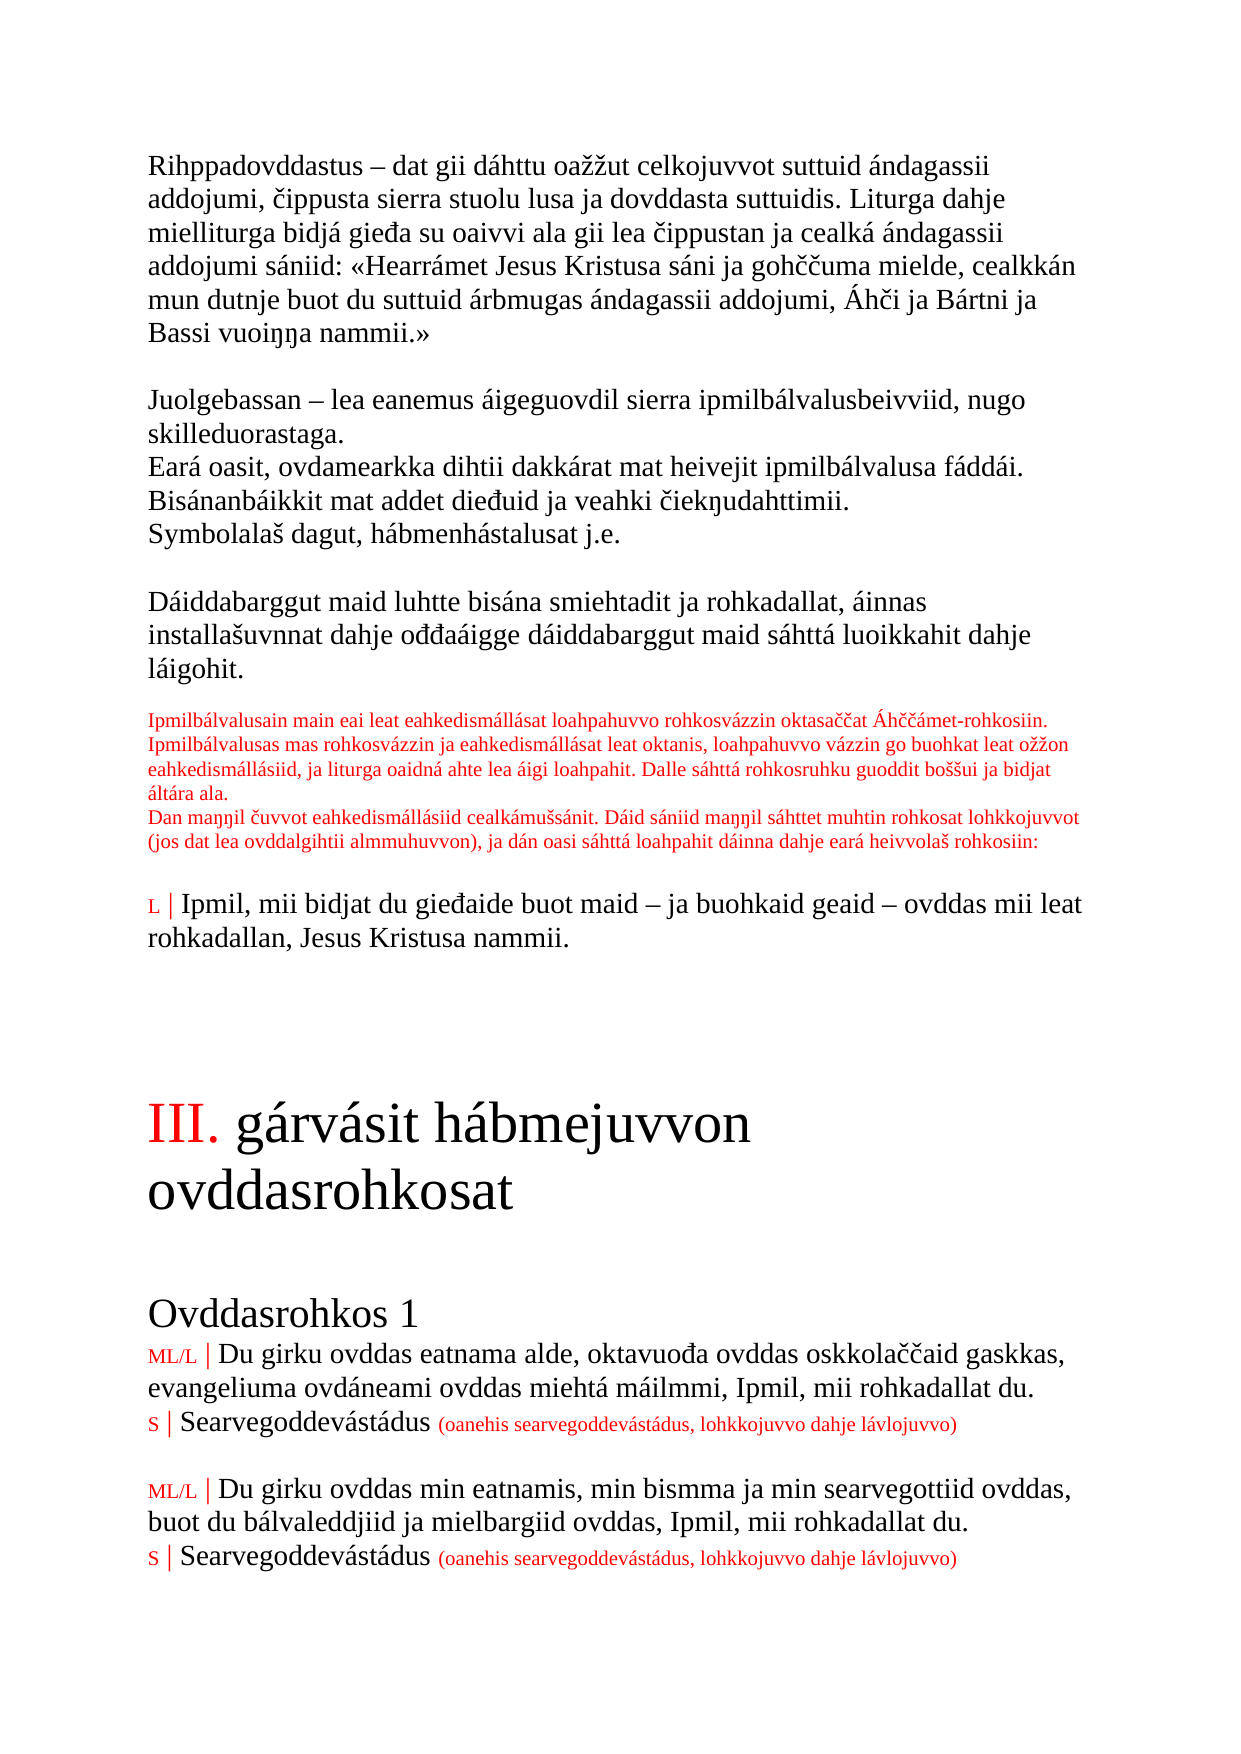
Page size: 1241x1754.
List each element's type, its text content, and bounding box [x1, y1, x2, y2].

text Dan maŋŋil čuvvot eahkedismállásiid cealkámušsánit. Dáid sániid maŋŋil sáhttet muhtin rohkosat lohkkojuvvot (jos dat lea ovddalgihtii almmuhuvvon), ja dán oasi sáhttá loahpahit dáinna dahje eará heivvolaš rohkosiin: [148, 804, 1093, 853]
text Juolgebassan – lea eanemus áigeguovdil sierra ipmilbálvalusbeivviid, nugo skilleduorastaga. [148, 382, 1093, 449]
text ML/L | Du girku ovddas min eatnamis, min bismma ja min searvegottiid ovddas, buot du bálvaleddjiid ja mielbargiid ovddas, Ipmil, mii rohkadallat du. [148, 1471, 1093, 1538]
text Eará oasit, ovdamearkka dihtii dakkárat mat heivejit ipmilbálvalusa fáddái. [148, 449, 1093, 483]
text ML/L | Du girku ovddas eatnama alde, oktavuođa ovddas oskkolaččaid gaskkas, evangeliuma ovdáneami ovddas miehtá máilmmi, Ipmil, mii rohkadallat du. [148, 1337, 1093, 1404]
text S | Searvegoddevástádus (oanehis searvegoddevástádus, lohkkojuvvo dahje lávlojuvvo) [148, 1404, 1093, 1437]
text Rihppadovddastus – dat gii dáhttu oažžut celkojuvvot suttuid ándagassii addojumi, čippusta sierra stuolu lusa ja dovddasta suttuidis. Liturga dahje mielliturga bidjá gieđa su oaivvi ala gii lea čippustan ja cealká ándagassii addojumi sániid: «Hearrámet Jesus Kristusa sáni ja gohččuma mielde, cealkkán mun dutnje buot du suttuid árbmugas ándagassii addojumi, Áhči ja Bártni ja Bassi vuoiŋŋa nammii.» [148, 148, 1093, 349]
text Dáiddabarggut maid luhtte bisána smiehtadit ja rohkadallat, áinnas installašuvnnat dahje ođđaáigge dáiddabarggut maid sáhttá luoikkahit dahje láigohit. [148, 584, 1093, 684]
text L | Ipmil, mii bidjat du gieđaide buot maid – ja buohkaid geaid – ovddas mii leat rohkadallan, Jesus Kristusa nammii. [148, 886, 1093, 953]
text Ovddasrohkos 1 [148, 1289, 1093, 1337]
text Ipmilbálvalusain main eai leat eahkedismállásat loahpahuvvo rohkosvázzin oktasaččat Áhččámet-rohkosiin. [148, 708, 1093, 732]
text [148, 1538, 1093, 1571]
text Symbolalaš dagut, hábmenhástalusat j.e. [148, 517, 1093, 550]
text III. gárvásit hábmejuvvon ovddasrohkosat [148, 1087, 1093, 1222]
text Ipmilbálvalusas mas rohkosvázzin ja eahkedismállásat leat oktanis, loahpahuvvo vázzin go buohkat leat ožžon eahkedismállásiid, ja liturga oaidná ahte lea áigi loahpahit. Dalle sáhttá rohkosruhku guoddit boššui ja bidjat áltára ala. [148, 732, 1093, 804]
text Bisánanbáikkit mat addet dieđuid ja veahki čiekŋudahttimii. [148, 483, 1093, 517]
